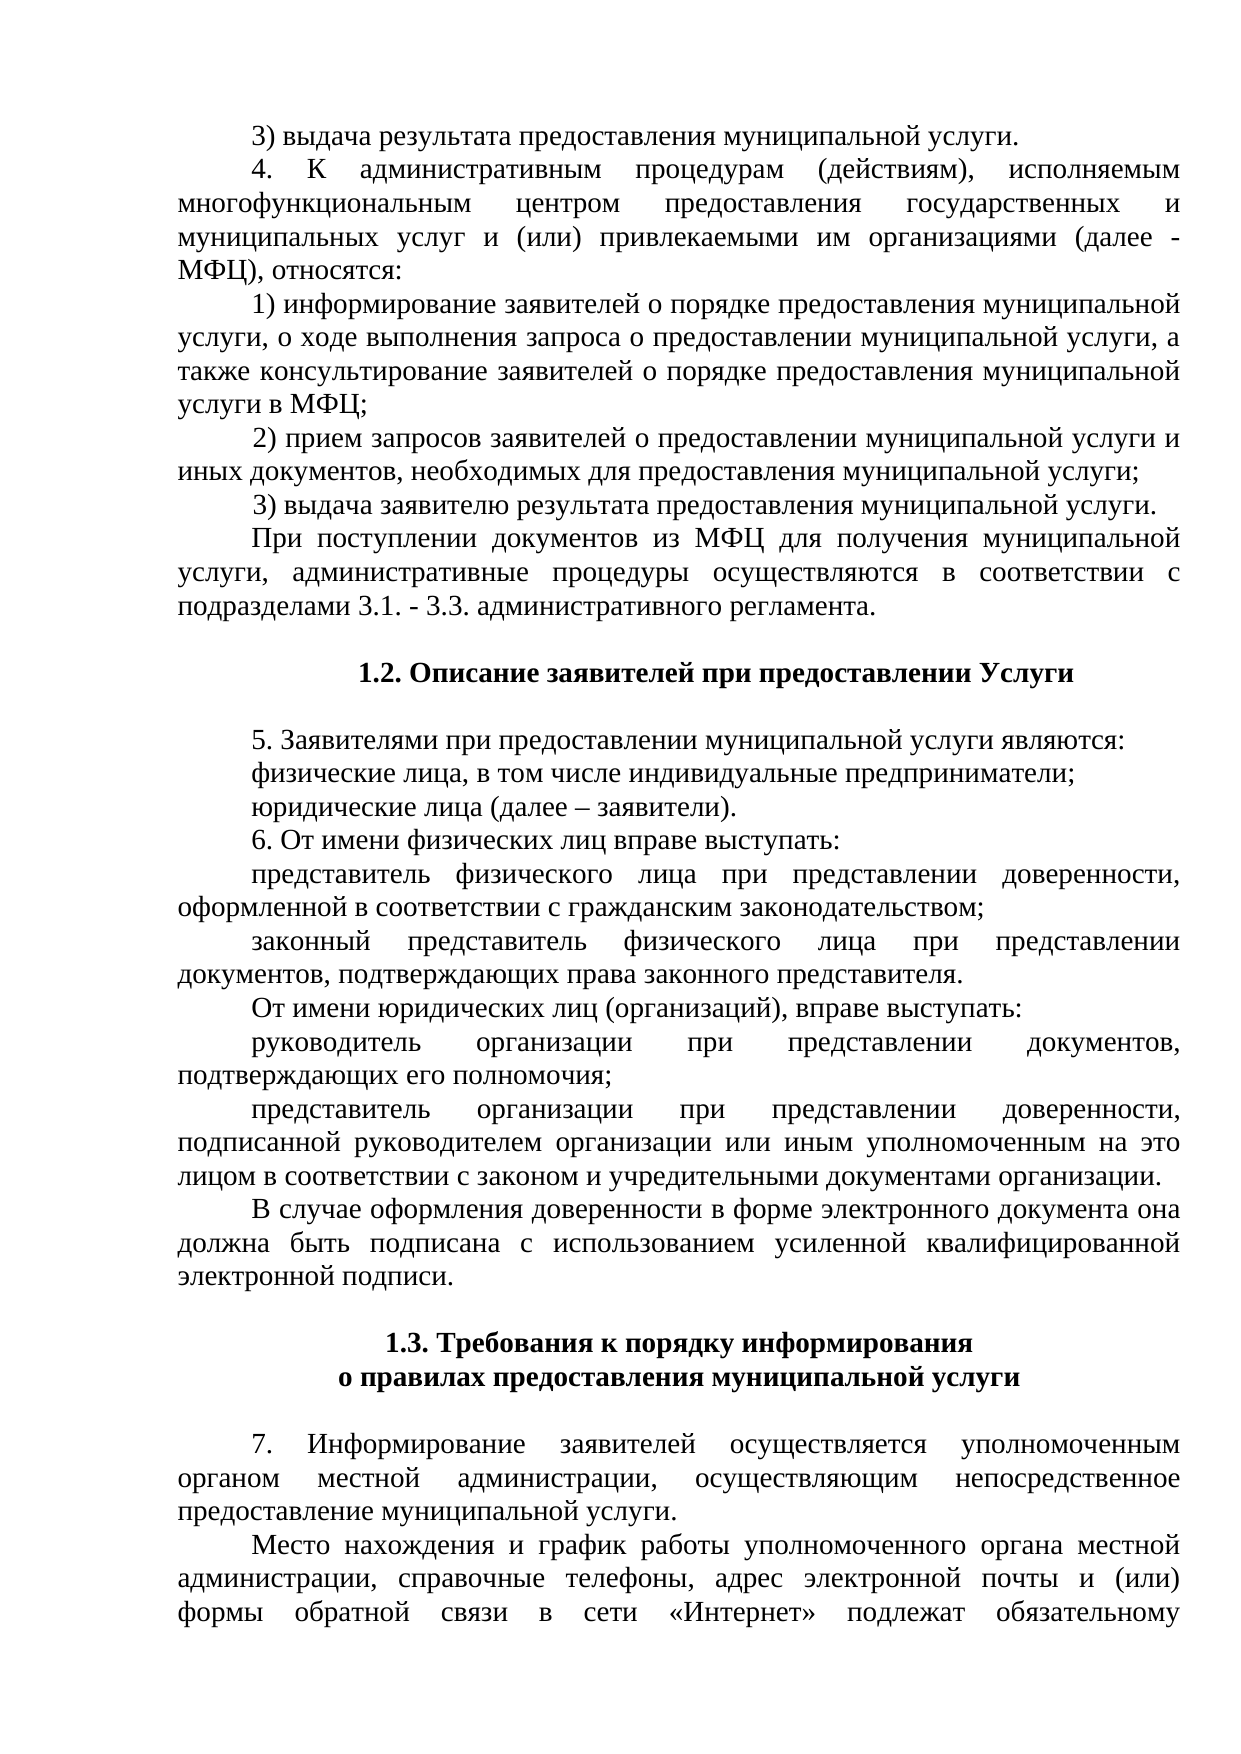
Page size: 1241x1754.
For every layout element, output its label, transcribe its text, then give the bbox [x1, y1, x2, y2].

text 7. Информирование заявителей осуществляется уполномоченным органом местной администрации, осуществляющим непосредственное предоставление муниципальной услуги. [177, 1426, 1181, 1527]
text 3) выдача результата предоставления муниципальной услуги. [177, 118, 1181, 152]
text От имени юридических лиц (организаций), вправе выступать: [177, 990, 1181, 1024]
text 4. К административным процедурам (действиям), исполняемым многофункциональным центром предоставления государственных и муниципальных услуг и (или) привлекаемыми им организациями (далее - МФЦ), относятся: [177, 152, 1181, 286]
text физические лица, в том числе индивидуальные предприниматели; [177, 755, 1181, 789]
text о правилах предоставления муниципальной услуги [177, 1359, 1181, 1393]
text 1.2. Описание заявителей при предоставлении Услуги [177, 655, 1181, 688]
text В случае оформления доверенности в форме электронного документа она должна быть подписана с использованием усиленной квалифицированной электронной подписи. [177, 1191, 1181, 1292]
text 2) прием запросов заявителей о предоставлении муниципальной услуги и иных документов, необходимых для предоставления муниципальной услуги; [177, 420, 1181, 487]
text юридические лица (далее – заявители). [177, 789, 1181, 822]
text При поступлении документов из МФЦ для получения муниципальной услуги, административные процедуры осуществляются в соответствии с подразделами 3.1. - 3.3. административного регламента. [177, 521, 1181, 621]
text представитель организации при представлении доверенности, подписанной руководителем организации или иным уполномоченным на это лицом в соответствии с законом и учредительными документами организации. [177, 1091, 1181, 1191]
text 3) выдача заявителю результата предоставления муниципальной услуги. [177, 487, 1181, 521]
text 6. От имени физических лиц вправе выступать: [177, 822, 1181, 856]
text 1.3. Требования к порядку информирования [177, 1326, 1181, 1359]
text представитель физического лица при представлении доверенности, оформленной в соответствии с гражданским законодательством; [177, 856, 1181, 923]
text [177, 1527, 1181, 1627]
text законный представитель физического лица при представлении документов, подтверждающих права законного представителя. [177, 923, 1181, 990]
text 1) информирование заявителей о порядке предоставления муниципальной услуги, о ходе выполнения запроса о предоставлении муниципальной услуги, а также консультирование заявителей о порядке предоставления муниципальной услуги в МФЦ; [177, 286, 1181, 420]
text 5. Заявителями при предоставлении муниципальной услуги являются: [177, 722, 1181, 755]
text руководитель организации при представлении документов, подтверждающих его полномочия; [177, 1024, 1181, 1091]
